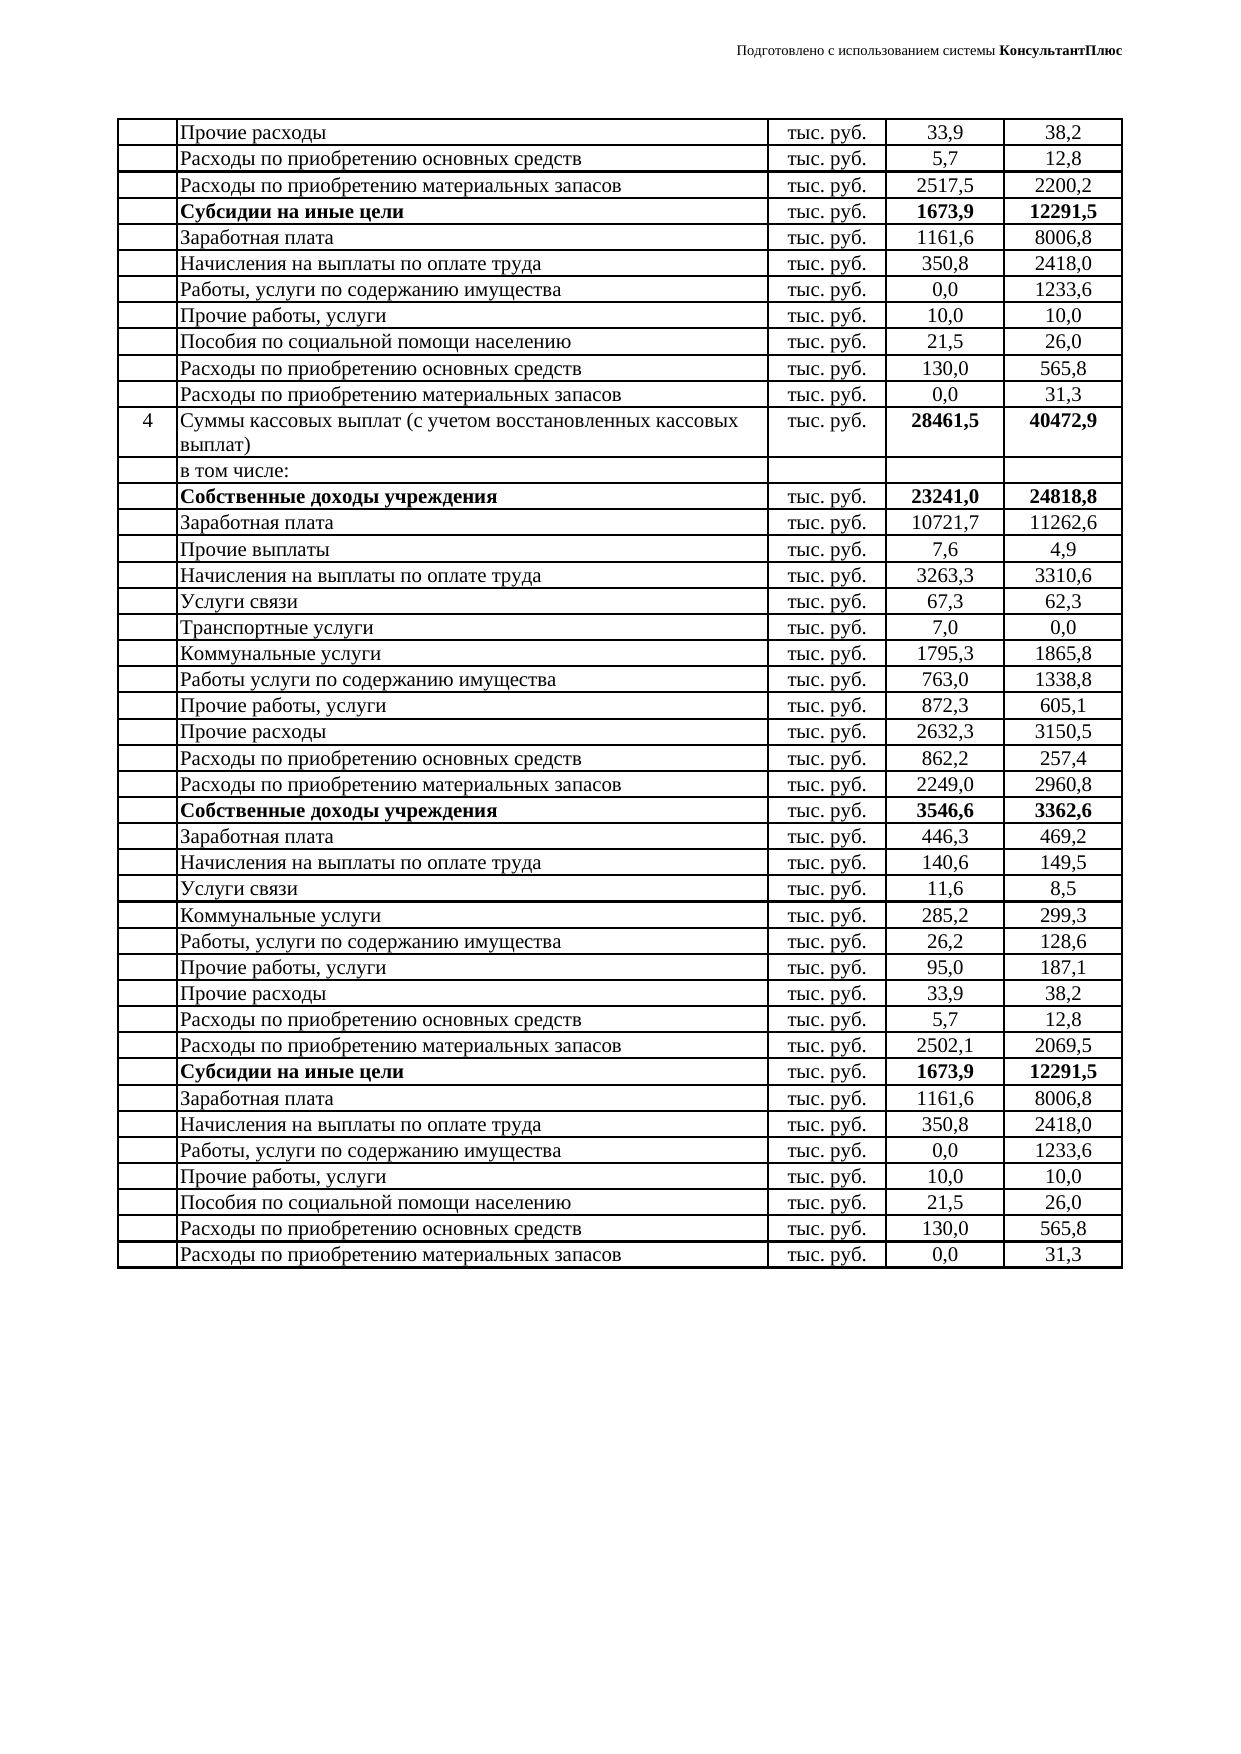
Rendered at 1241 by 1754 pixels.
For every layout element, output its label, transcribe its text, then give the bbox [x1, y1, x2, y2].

table_cell Заработная плата [178, 225, 767, 249]
table_cell [119, 120, 176, 144]
table_cell 0,0 [1005, 615, 1121, 639]
table_cell тыс. руб. [769, 1059, 885, 1083]
table_cell [119, 798, 176, 822]
table_cell тыс. руб. [769, 146, 885, 170]
table_cell [119, 225, 176, 249]
table_cell [887, 458, 1003, 482]
table_cell 350,8 [887, 251, 1003, 275]
table_cell тыс. руб. [769, 589, 885, 613]
table_cell 23241,0 [887, 484, 1003, 508]
table_cell 38,2 [1005, 981, 1121, 1005]
table_cell тыс. руб. [769, 615, 885, 639]
table_cell в том числе: [178, 458, 767, 482]
table_cell 2249,0 [887, 772, 1003, 796]
table_cell тыс. руб. [769, 382, 885, 406]
table_cell 8006,8 [1005, 1086, 1121, 1109]
table_cell Суммы кассовых выплат (с учетом восстановленных кассовых выплат) [178, 408, 767, 456]
table_cell 257,4 [1005, 746, 1121, 770]
table_cell тыс. руб. [769, 667, 885, 691]
table_cell [119, 955, 176, 979]
table_cell [119, 1190, 176, 1214]
table_cell тыс. руб. [769, 1007, 885, 1031]
table_cell [119, 484, 176, 508]
table_cell 12291,5 [1005, 199, 1121, 223]
table_cell 2517,5 [887, 173, 1003, 197]
table_cell 10,0 [1005, 303, 1121, 327]
table_cell Расходы по приобретению материальных запасов [178, 1033, 767, 1057]
table_cell Начисления на выплаты по оплате труда [178, 1112, 767, 1136]
table_cell 1673,9 [887, 1059, 1003, 1083]
table_cell тыс. руб. [769, 1112, 885, 1136]
table_cell [119, 277, 176, 301]
table_cell Работы услуги по содержанию имущества [178, 667, 767, 691]
table_cell [119, 903, 176, 927]
table_cell 1338,8 [1005, 667, 1121, 691]
table_cell Пособия по социальной помощи населению [178, 329, 767, 353]
table_cell Прочие расходы [178, 981, 767, 1005]
table_cell 2632,3 [887, 720, 1003, 743]
table_cell [119, 693, 176, 717]
table_cell Прочие выплаты [178, 536, 767, 561]
table_cell Прочие работы, услуги [178, 303, 767, 327]
table_cell [119, 615, 176, 639]
table_cell Работы, услуги по содержанию имущества [178, 929, 767, 953]
table_cell 21,5 [887, 1190, 1003, 1214]
table_cell [119, 1243, 176, 1266]
table_cell [119, 876, 176, 900]
table_cell тыс. руб. [769, 277, 885, 301]
table_cell тыс. руб. [769, 850, 885, 874]
table_cell 33,9 [887, 981, 1003, 1005]
table_cell тыс. руб. [769, 1033, 885, 1057]
table_cell Услуги связи [178, 589, 767, 613]
table_cell тыс. руб. [769, 563, 885, 587]
table_cell 33,9 [887, 120, 1003, 144]
table_cell тыс. руб. [769, 903, 885, 927]
table_cell 7,6 [887, 536, 1003, 561]
table_cell [119, 1086, 176, 1109]
table_cell [119, 981, 176, 1005]
table_cell 3362,6 [1005, 798, 1121, 822]
table_cell 38,2 [1005, 120, 1121, 144]
table_cell Расходы по приобретению материальных запасов [178, 382, 767, 406]
table_cell Расходы по приобретению основных средств [178, 1216, 767, 1240]
table_cell [119, 641, 176, 665]
table_cell тыс. руб. [769, 199, 885, 223]
table_cell Заработная плата [178, 1086, 767, 1109]
table_cell 350,8 [887, 1112, 1003, 1136]
table_cell тыс. руб. [769, 329, 885, 353]
table_cell 299,3 [1005, 903, 1121, 927]
table_cell тыс. руб. [769, 798, 885, 822]
table_cell 12,8 [1005, 1007, 1121, 1031]
table_cell тыс. руб. [769, 824, 885, 848]
table_cell 95,0 [887, 955, 1003, 979]
table_cell Начисления на выплаты по оплате труда [178, 850, 767, 874]
table_cell Субсидии на иные цели [178, 199, 767, 223]
table_cell тыс. руб. [769, 484, 885, 508]
table_cell Расходы по приобретению материальных запасов [178, 1243, 767, 1266]
table_cell [119, 458, 176, 482]
table_cell 31,3 [1005, 1243, 1121, 1266]
table_cell тыс. руб. [769, 303, 885, 327]
table_cell [119, 1033, 176, 1057]
table_cell 3150,5 [1005, 720, 1121, 743]
table_cell 31,3 [1005, 382, 1121, 406]
table_cell [119, 1216, 176, 1240]
table_cell 10,0 [887, 303, 1003, 327]
table_cell 10721,7 [887, 510, 1003, 534]
table_cell [119, 929, 176, 953]
table_cell тыс. руб. [769, 1086, 885, 1109]
table_cell Субсидии на иные цели [178, 1059, 767, 1083]
table_cell тыс. руб. [769, 408, 885, 456]
table_cell 28461,5 [887, 408, 1003, 456]
table_cell 0,0 [887, 382, 1003, 406]
table_cell Расходы по приобретению материальных запасов [178, 173, 767, 197]
table_cell Прочие работы, услуги [178, 955, 767, 979]
table_cell 2502,1 [887, 1033, 1003, 1057]
table_cell тыс. руб. [769, 876, 885, 900]
table_cell Услуги связи [178, 876, 767, 900]
table_cell [769, 458, 885, 482]
table_cell 3546,6 [887, 798, 1003, 822]
table_cell 21,5 [887, 329, 1003, 353]
table_cell 12291,5 [1005, 1059, 1121, 1083]
table_cell тыс. руб. [769, 356, 885, 379]
table_cell [119, 1138, 176, 1162]
table_cell тыс. руб. [769, 225, 885, 249]
table_cell 565,8 [1005, 356, 1121, 379]
table_cell Прочие работы, услуги [178, 1164, 767, 1188]
table_cell 187,1 [1005, 955, 1121, 979]
table_cell [119, 173, 176, 197]
table_cell 11262,6 [1005, 510, 1121, 534]
table_cell 40472,9 [1005, 408, 1121, 456]
table_cell [119, 667, 176, 691]
table_cell 1161,6 [887, 1086, 1003, 1109]
table_cell 3310,6 [1005, 563, 1121, 587]
table_cell 26,0 [1005, 329, 1121, 353]
table_cell 130,0 [887, 356, 1003, 379]
table_cell Начисления на выплаты по оплате труда [178, 563, 767, 587]
table_cell [119, 850, 176, 874]
table_cell [119, 1007, 176, 1031]
table_cell Пособия по социальной помощи населению [178, 1190, 767, 1214]
table_cell [119, 746, 176, 770]
table_cell тыс. руб. [769, 981, 885, 1005]
table_cell тыс. руб. [769, 251, 885, 275]
table_cell Расходы по приобретению материальных запасов [178, 772, 767, 796]
table_cell 128,6 [1005, 929, 1121, 953]
table_cell 0,0 [887, 277, 1003, 301]
table_cell [119, 720, 176, 743]
table_cell 0,0 [887, 1138, 1003, 1162]
table_cell [119, 536, 176, 561]
table_cell тыс. руб. [769, 1216, 885, 1240]
table_cell Заработная плата [178, 824, 767, 848]
table_cell 130,0 [887, 1216, 1003, 1240]
table_cell Собственные доходы учреждения [178, 484, 767, 508]
table_cell тыс. руб. [769, 1138, 885, 1162]
table_cell [1005, 458, 1121, 482]
table_cell 2960,8 [1005, 772, 1121, 796]
table_cell [119, 356, 176, 379]
table_cell Прочие расходы [178, 120, 767, 144]
table_cell Расходы по приобретению основных средств [178, 1007, 767, 1031]
table_cell тыс. руб. [769, 120, 885, 144]
table_cell 285,2 [887, 903, 1003, 927]
table_cell 149,5 [1005, 850, 1121, 874]
table_cell Коммунальные услуги [178, 641, 767, 665]
table_cell [119, 329, 176, 353]
table_cell 26,0 [1005, 1190, 1121, 1214]
table_cell 565,8 [1005, 1216, 1121, 1240]
table_cell 605,1 [1005, 693, 1121, 717]
table_cell 1795,3 [887, 641, 1003, 665]
table_cell [119, 146, 176, 170]
table_cell [119, 510, 176, 534]
table_cell 0,0 [887, 1243, 1003, 1266]
table_cell тыс. руб. [769, 772, 885, 796]
table_cell 5,7 [887, 1007, 1003, 1031]
table_cell Работы, услуги по содержанию имущества [178, 1138, 767, 1162]
table_cell Собственные доходы учреждения [178, 798, 767, 822]
table_cell 12,8 [1005, 146, 1121, 170]
table_cell 1161,6 [887, 225, 1003, 249]
table_cell [119, 1059, 176, 1083]
table_cell 11,6 [887, 876, 1003, 900]
table_cell тыс. руб. [769, 955, 885, 979]
table_cell 26,2 [887, 929, 1003, 953]
table_cell 4,9 [1005, 536, 1121, 561]
table_cell Расходы по приобретению основных средств [178, 746, 767, 770]
table_cell тыс. руб. [769, 746, 885, 770]
table_cell тыс. руб. [769, 173, 885, 197]
table_cell Коммунальные услуги [178, 903, 767, 927]
table_cell тыс. руб. [769, 720, 885, 743]
table_cell Работы, услуги по содержанию имущества [178, 277, 767, 301]
table_cell Расходы по приобретению основных средств [178, 146, 767, 170]
table_cell тыс. руб. [769, 929, 885, 953]
table_cell 2200,2 [1005, 173, 1121, 197]
table_cell 1673,9 [887, 199, 1003, 223]
table_cell 1865,8 [1005, 641, 1121, 665]
table_cell [119, 1112, 176, 1136]
table_cell Заработная плата [178, 510, 767, 534]
table_cell [119, 772, 176, 796]
table_cell 872,3 [887, 693, 1003, 717]
table_cell 62,3 [1005, 589, 1121, 613]
table_cell [119, 589, 176, 613]
table_cell [119, 199, 176, 223]
table_cell [119, 251, 176, 275]
table_cell 10,0 [1005, 1164, 1121, 1188]
table_cell 8006,8 [1005, 225, 1121, 249]
table_cell 5,7 [887, 146, 1003, 170]
table_cell тыс. руб. [769, 693, 885, 717]
table_cell тыс. руб. [769, 536, 885, 561]
table_cell 2418,0 [1005, 251, 1121, 275]
table_cell 4 [119, 408, 176, 456]
table_cell 1233,6 [1005, 277, 1121, 301]
table_cell 7,0 [887, 615, 1003, 639]
table_cell 3263,3 [887, 563, 1003, 587]
table_cell тыс. руб. [769, 1190, 885, 1214]
table_cell [119, 1164, 176, 1188]
table_cell тыс. руб. [769, 510, 885, 534]
table_cell 469,2 [1005, 824, 1121, 848]
table_cell 862,2 [887, 746, 1003, 770]
table_cell [119, 303, 176, 327]
table_cell 24818,8 [1005, 484, 1121, 508]
table_cell тыс. руб. [769, 1243, 885, 1266]
table_cell тыс. руб. [769, 641, 885, 665]
table_cell 8,5 [1005, 876, 1121, 900]
table_cell [119, 824, 176, 848]
table_cell Прочие работы, услуги [178, 693, 767, 717]
table_cell Начисления на выплаты по оплате труда [178, 251, 767, 275]
table_cell Расходы по приобретению основных средств [178, 356, 767, 379]
table_cell 67,3 [887, 589, 1003, 613]
table_cell 763,0 [887, 667, 1003, 691]
table_cell 446,3 [887, 824, 1003, 848]
table_cell 1233,6 [1005, 1138, 1121, 1162]
table_cell Транспортные услуги [178, 615, 767, 639]
table_cell 140,6 [887, 850, 1003, 874]
table_cell 2069,5 [1005, 1033, 1121, 1057]
table_cell Прочие расходы [178, 720, 767, 743]
table_cell 2418,0 [1005, 1112, 1121, 1136]
table_cell [119, 382, 176, 406]
table_cell [119, 563, 176, 587]
table_cell 10,0 [887, 1164, 1003, 1188]
table_cell тыс. руб. [769, 1164, 885, 1188]
